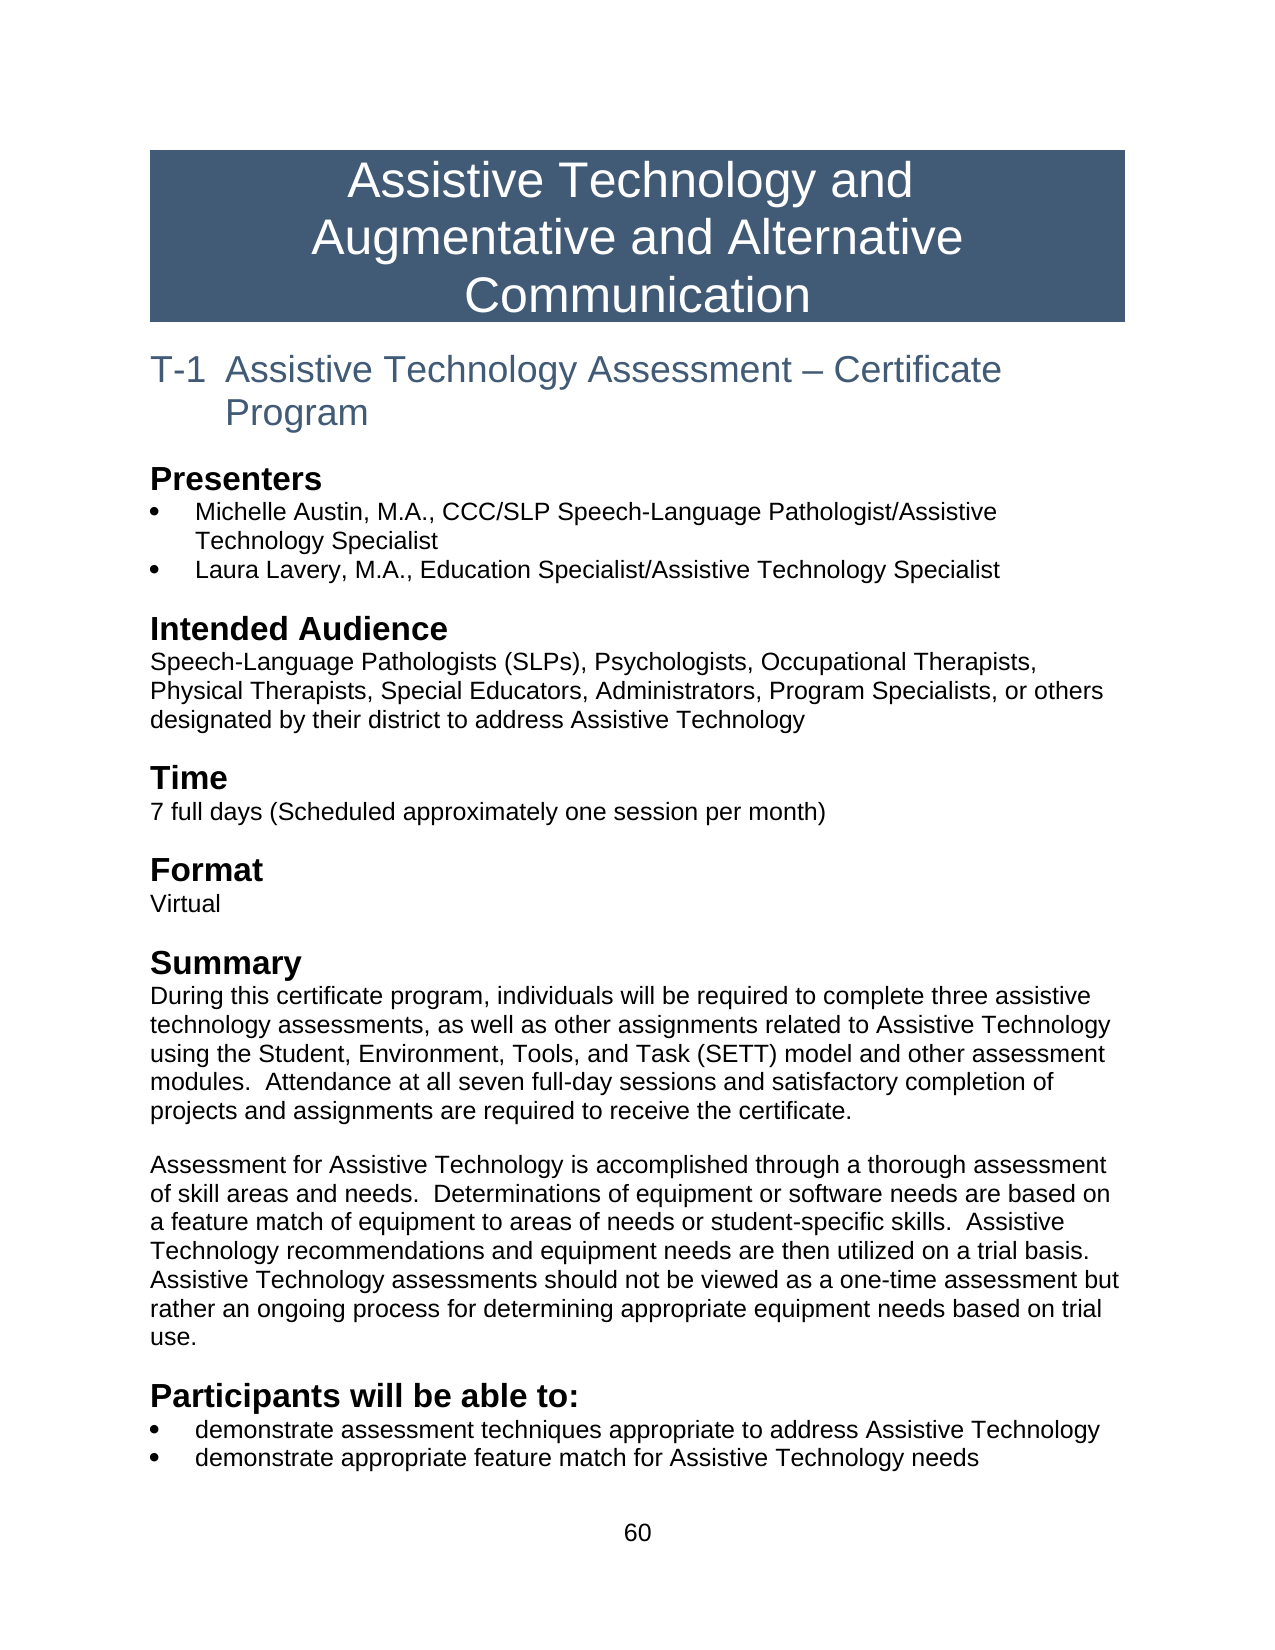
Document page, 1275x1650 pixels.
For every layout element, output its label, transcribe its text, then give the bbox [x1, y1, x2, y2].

subtitle Presenters [150, 459, 1125, 497]
text Speech-Language Pathologists (SLPs), Psychologists, Occupational Therapists, Physical Therapists, Special Educators, Administrators, Program Specialists, or others designated by their district to address Assistive Technology [150, 647, 1125, 733]
subtitle Time [150, 758, 1125, 797]
list demonstrate assessment techniques appropriate to address Assistive Technology [150, 1414, 1125, 1443]
subtitle T-1 Assistive Technology Assessment – Certificate Program [150, 347, 1125, 434]
subtitle Intended Audience [150, 609, 1125, 647]
subtitle Participants will be able to: [150, 1376, 1125, 1414]
list Laura Lavery, M.A., Education Specialist/Assistive Technology Specialist [150, 555, 1125, 584]
subtitle Assistive Technology and Augmentative and Alternative Communication [150, 150, 1125, 322]
text 7 full days (Scheduled approximately one session per month) [150, 797, 1125, 826]
subtitle Summary [150, 943, 1125, 981]
list demonstrate appropriate feature match for Assistive Technology needs [150, 1443, 1125, 1472]
list Michelle Austin, M.A., CCC/SLP Speech-Language Pathologist/Assistive Technology Specialist [150, 497, 1125, 555]
text During this certificate program, individuals will be required to complete three assistive technology assessments, as well as other assignments related to Assistive Technology using the Student, Environment, Tools, and Task (SETT) model and other assessment modules. Attendance at all seven full-day sessions and satisfactory completion of projects and assignments are required to receive the certificate. [150, 981, 1125, 1125]
text Assessment for Assistive Technology is accomplished through a thorough assessment of skill areas and needs. Determinations of equipment or software needs are based on a feature match of equipment to areas of needs or student-specific skills. Assistive Technology recommendations and equipment needs are then utilized on a trial basis. Assistive Technology assessments should not be viewed as a one-time assessment but rather an ongoing process for determining appropriate equipment needs based on trial use. [150, 1150, 1125, 1351]
text Virtual [150, 889, 1125, 918]
subtitle Format [150, 851, 1125, 889]
